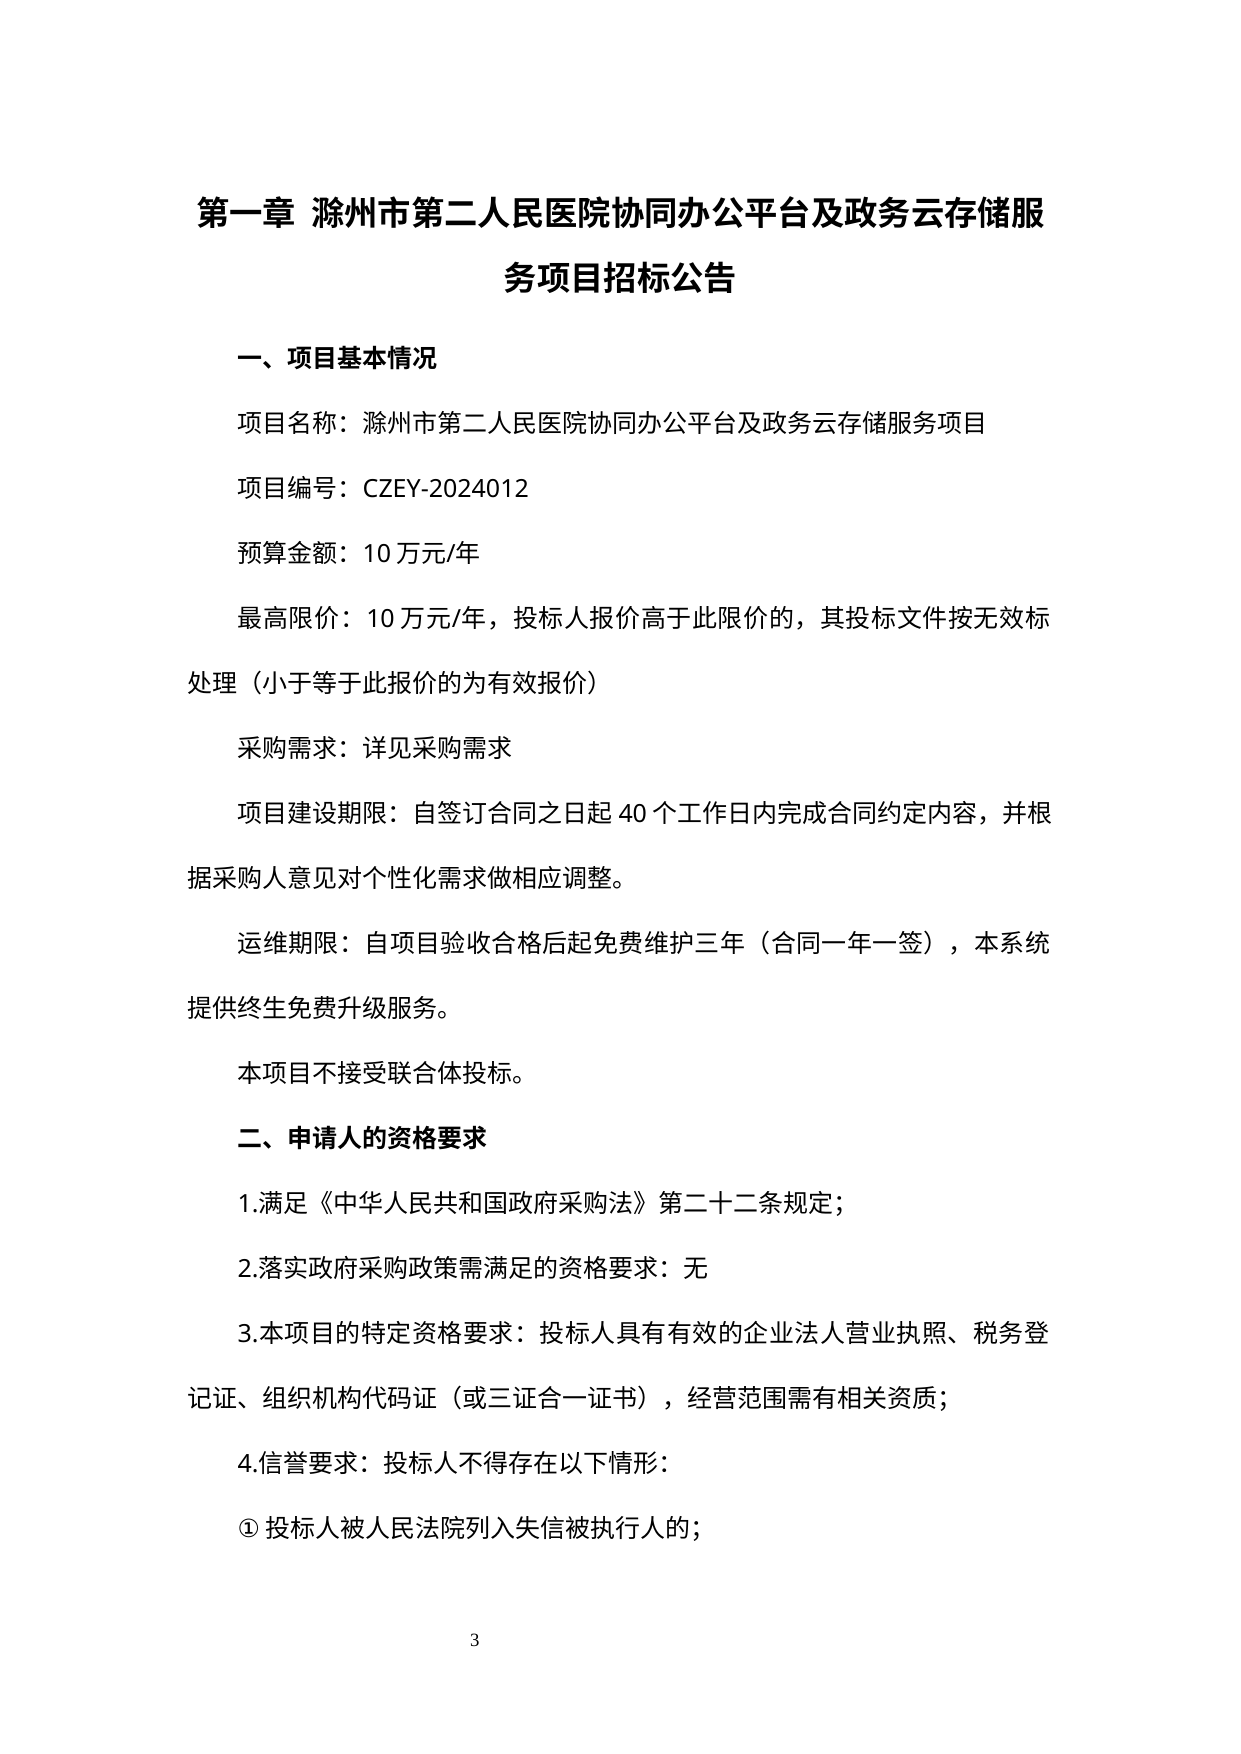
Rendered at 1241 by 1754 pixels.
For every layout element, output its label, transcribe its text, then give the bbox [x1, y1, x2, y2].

text ①投标人被人民法院列入失信被执行人的； [187, 1494, 1053, 1559]
text 2.落实政府采购政策需满足的资格要求：无 [187, 1234, 1053, 1299]
text 项目建设期限：自签订合同之日起40个工作日内完成合同约定内容，并根据采购人意见对个性化需求做相应调整。 [187, 779, 1053, 909]
text 运维期限：自项目验收合格后起免费维护三年（合同一年一签），本系统提供终生免费升级服务。 [187, 909, 1053, 1039]
text 预算金额：10万元/年 [187, 519, 1053, 584]
text 最高限价：10万元/年，投标人报价高于此限价的，其投标文件按无效标处理（小于等于此报价的为有效报价） [187, 584, 1053, 714]
text 4.信誉要求：投标人不得存在以下情形： [187, 1429, 1053, 1494]
text 采购需求：详见采购需求 [187, 714, 1053, 779]
text 一、项目基本情况 [187, 324, 1053, 389]
text 项目名称：滁州市第二人民医院协同办公平台及政务云存储服务项目 [187, 389, 1053, 454]
text 1.满足《中华人民共和国政府采购法》第二十二条规定； [187, 1169, 1053, 1234]
text 本项目不接受联合体投标。 [187, 1039, 1053, 1104]
text 二、申请人的资格要求 [187, 1104, 1053, 1169]
text 项目编号：CZEY-2024012 [187, 454, 1053, 519]
text 第一章 滁州市第二人民医院协同办公平台及政务云存储服务项目招标公告 [187, 178, 1053, 308]
text 3.本项目的特定资格要求：投标人具有有效的企业法人营业执照、税务登记证、组织机构代码证（或三证合一证书），经营范围需有相关资质； [187, 1299, 1053, 1429]
